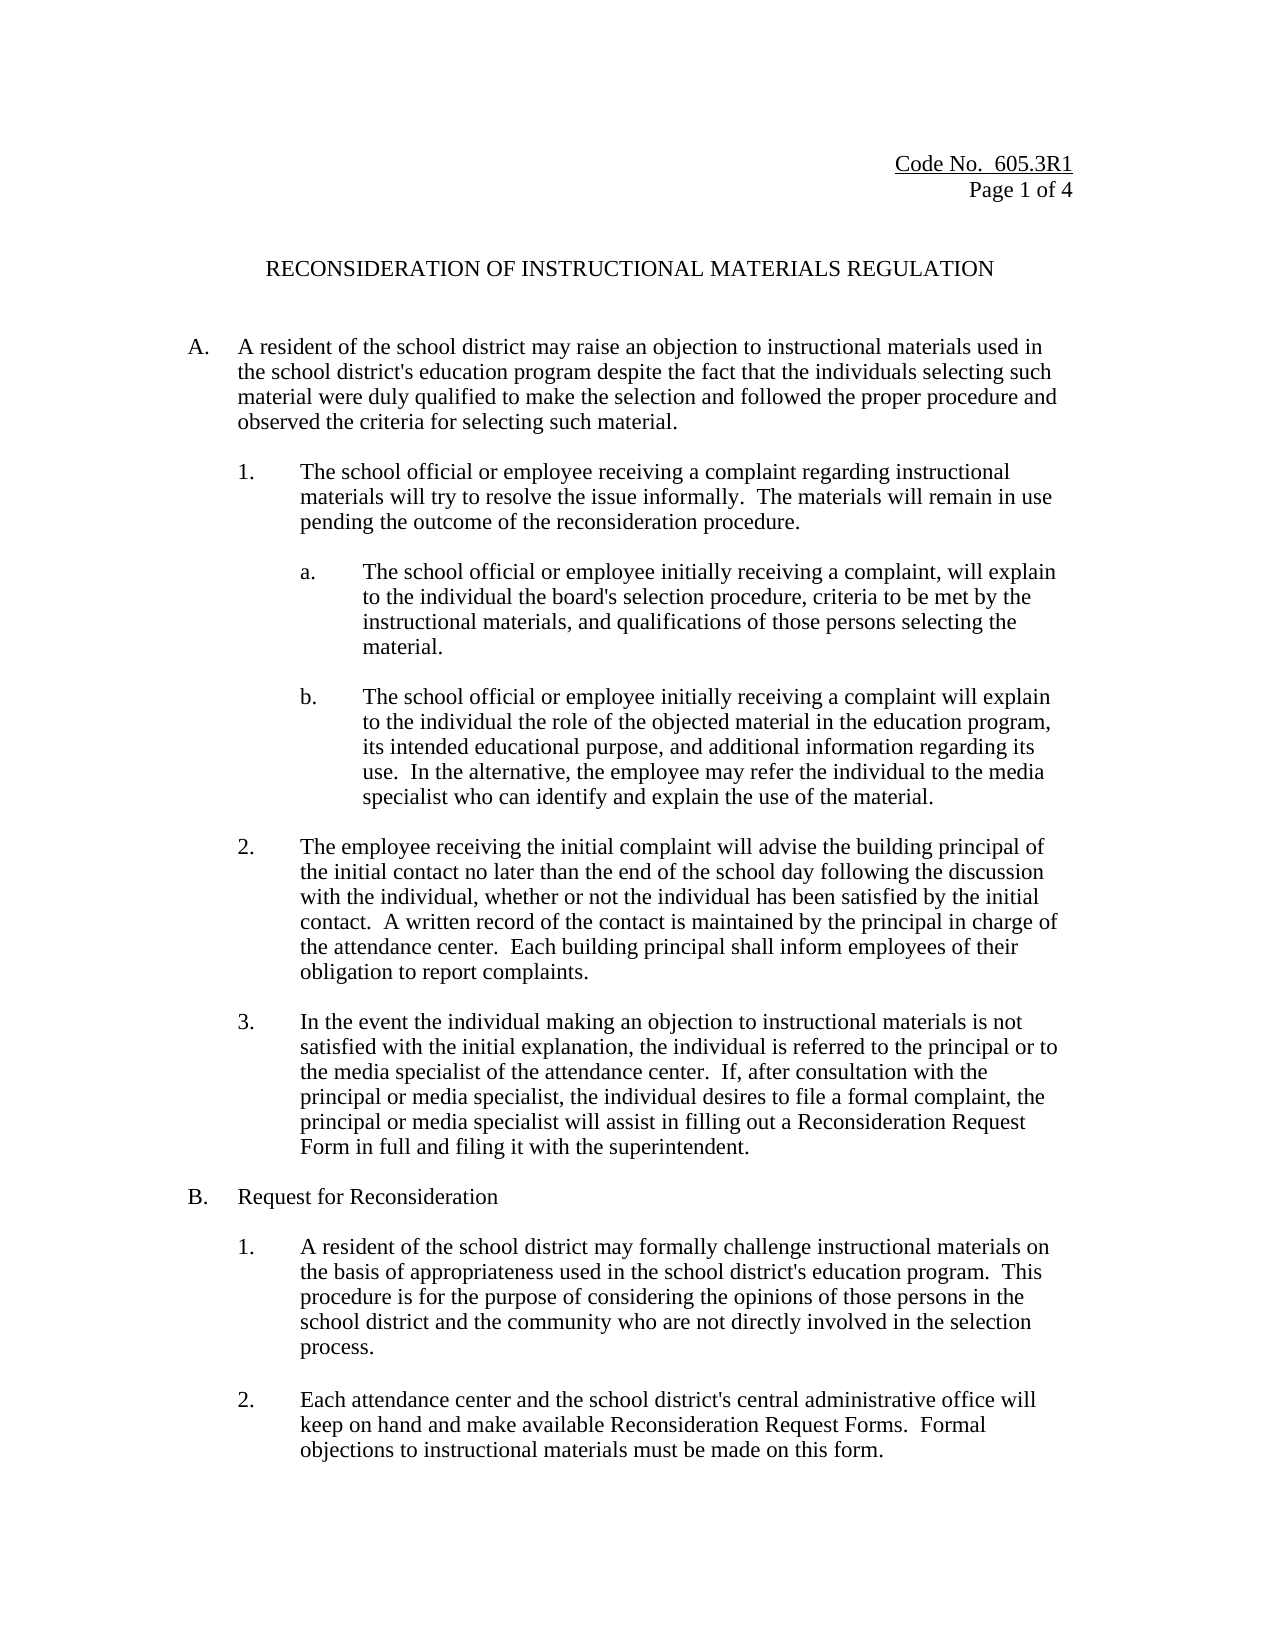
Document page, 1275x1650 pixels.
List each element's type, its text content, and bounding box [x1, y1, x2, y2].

text b. The school official or employee initially receiving a complaint will explain to the individual the role of the objected material in the education program, its intended educational purpose, and additional information regarding its use. In the alternative, the employee may refer the individual to the media specialist who can identify and explain the use of the material. [187, 684, 1072, 809]
text 3. In the event the individual making an objection to instructional materials is not satisfied with the initial explanation, the individual is referred to the principal or to the media specialist of the attendance center. If, after consultation with the principal or media specialist, the individual desires to file a formal complaint, the principal or media specialist will assist in filling out a Reconsideration Request Form in full and filing it with the superintendent. [187, 1009, 1072, 1159]
text 2. Each attendance center and the school district's central administrative office will keep on hand and make available Reconsideration Request Forms. Formal objections to instructional materials must be made on this form. [187, 1388, 1072, 1463]
text 1. The school official or employee receiving a complaint regarding instructional materials will try to resolve the issue informally. The materials will remain in use pending the outcome of the reconsideration procedure. [187, 459, 1072, 534]
text RECONSIDERATION OF INSTRUCTIONAL MATERIALS REGULATION [187, 255, 1072, 282]
text 1. A resident of the school district may formally challenge instructional materials on the basis of appropriateness used in the school district's education program. This procedure is for the purpose of considering the opinions of those persons in the school district and the community who are not directly involved in the selection process. [187, 1234, 1072, 1359]
text Page 1 of 4 [187, 176, 1072, 203]
text B. Request for Reconsideration [187, 1184, 1072, 1209]
text A. A resident of the school district may raise an objection to instructional materials used in the school district's education program despite the fact that the individuals selecting such material were duly qualified to make the selection and followed the proper procedure and observed the criteria for selecting such material. [187, 334, 1072, 434]
text 2. The employee receiving the initial complaint will advise the building principal of the initial contact no later than the end of the school day following the discussion with the individual, whether or not the individual has been satisfied by the initial contact. A written record of the contact is maintained by the principal in charge of the attendance center. Each building principal shall inform employees of their obligation to report complaints. [187, 834, 1072, 984]
text Code No. 605.3R1 [187, 150, 1072, 176]
text a. The school official or employee initially receiving a complaint, will explain to the individual the board's selection procedure, criteria to be met by the instructional materials, and qualifications of those persons selecting the material. [187, 559, 1072, 659]
